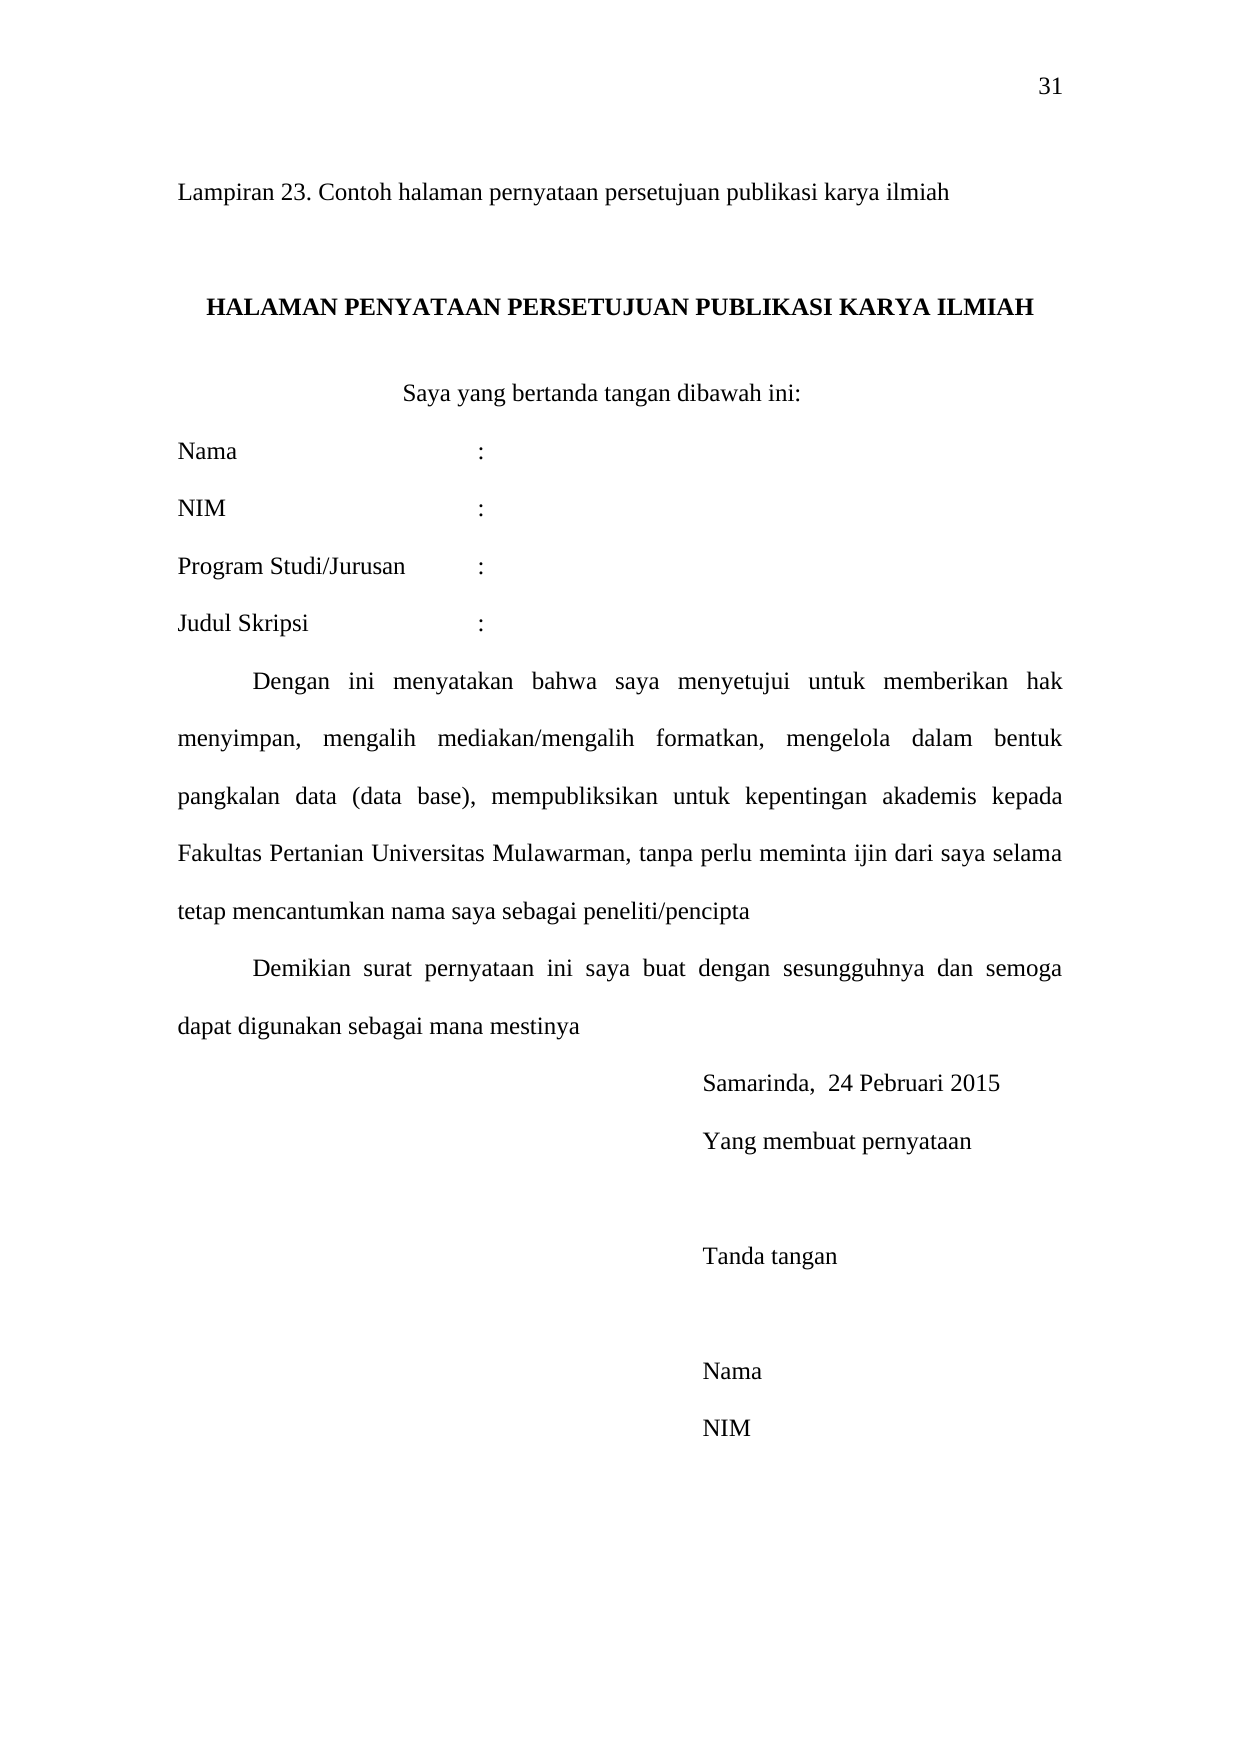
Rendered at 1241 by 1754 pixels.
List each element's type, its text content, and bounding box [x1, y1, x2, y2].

text Nama [627, 1356, 1063, 1385]
text Program Studi/Jurusan : [177, 551, 1063, 580]
text Demikian surat pernyataan ini saya buat dengan sesungguhnya dan semoga dapat digunakan sebagai mana mestinya [177, 953, 1063, 1040]
text Samarinda, 24 Pebruari 2015 [627, 1068, 1063, 1097]
text NIM [627, 1413, 1063, 1442]
text NIM : [177, 493, 1063, 522]
text Dengan ini menyatakan bahwa saya menyetujui untuk memberikan hak menyimpan, mengalih mediakan/mengalih formatkan, mengelola dalam bentuk pangkalan data (data base), mempubliksikan untuk kepentingan akademis kepada Fakultas Pertanian Universitas Mulawarman, tanpa perlu meminta ijin dari saya selama tetap mencantumkan nama saya sebagai peneliti/pencipta [177, 666, 1063, 925]
text Nama : [177, 436, 1063, 465]
text Judul Skripsi : [177, 608, 1063, 637]
text Saya yang bertanda tangan dibawah ini: [327, 378, 1063, 407]
text Lampiran 23. Contoh halaman pernyataan persetujuan publikasi karya ilmiah [177, 177, 1063, 206]
text HALAMAN PENYATAAN PERSETUJUAN PUBLIKASI KARYA ILMIAH [177, 292, 1063, 321]
text Tanda tangan [627, 1241, 1063, 1270]
text Yang membuat pernyataan [627, 1126, 1063, 1155]
